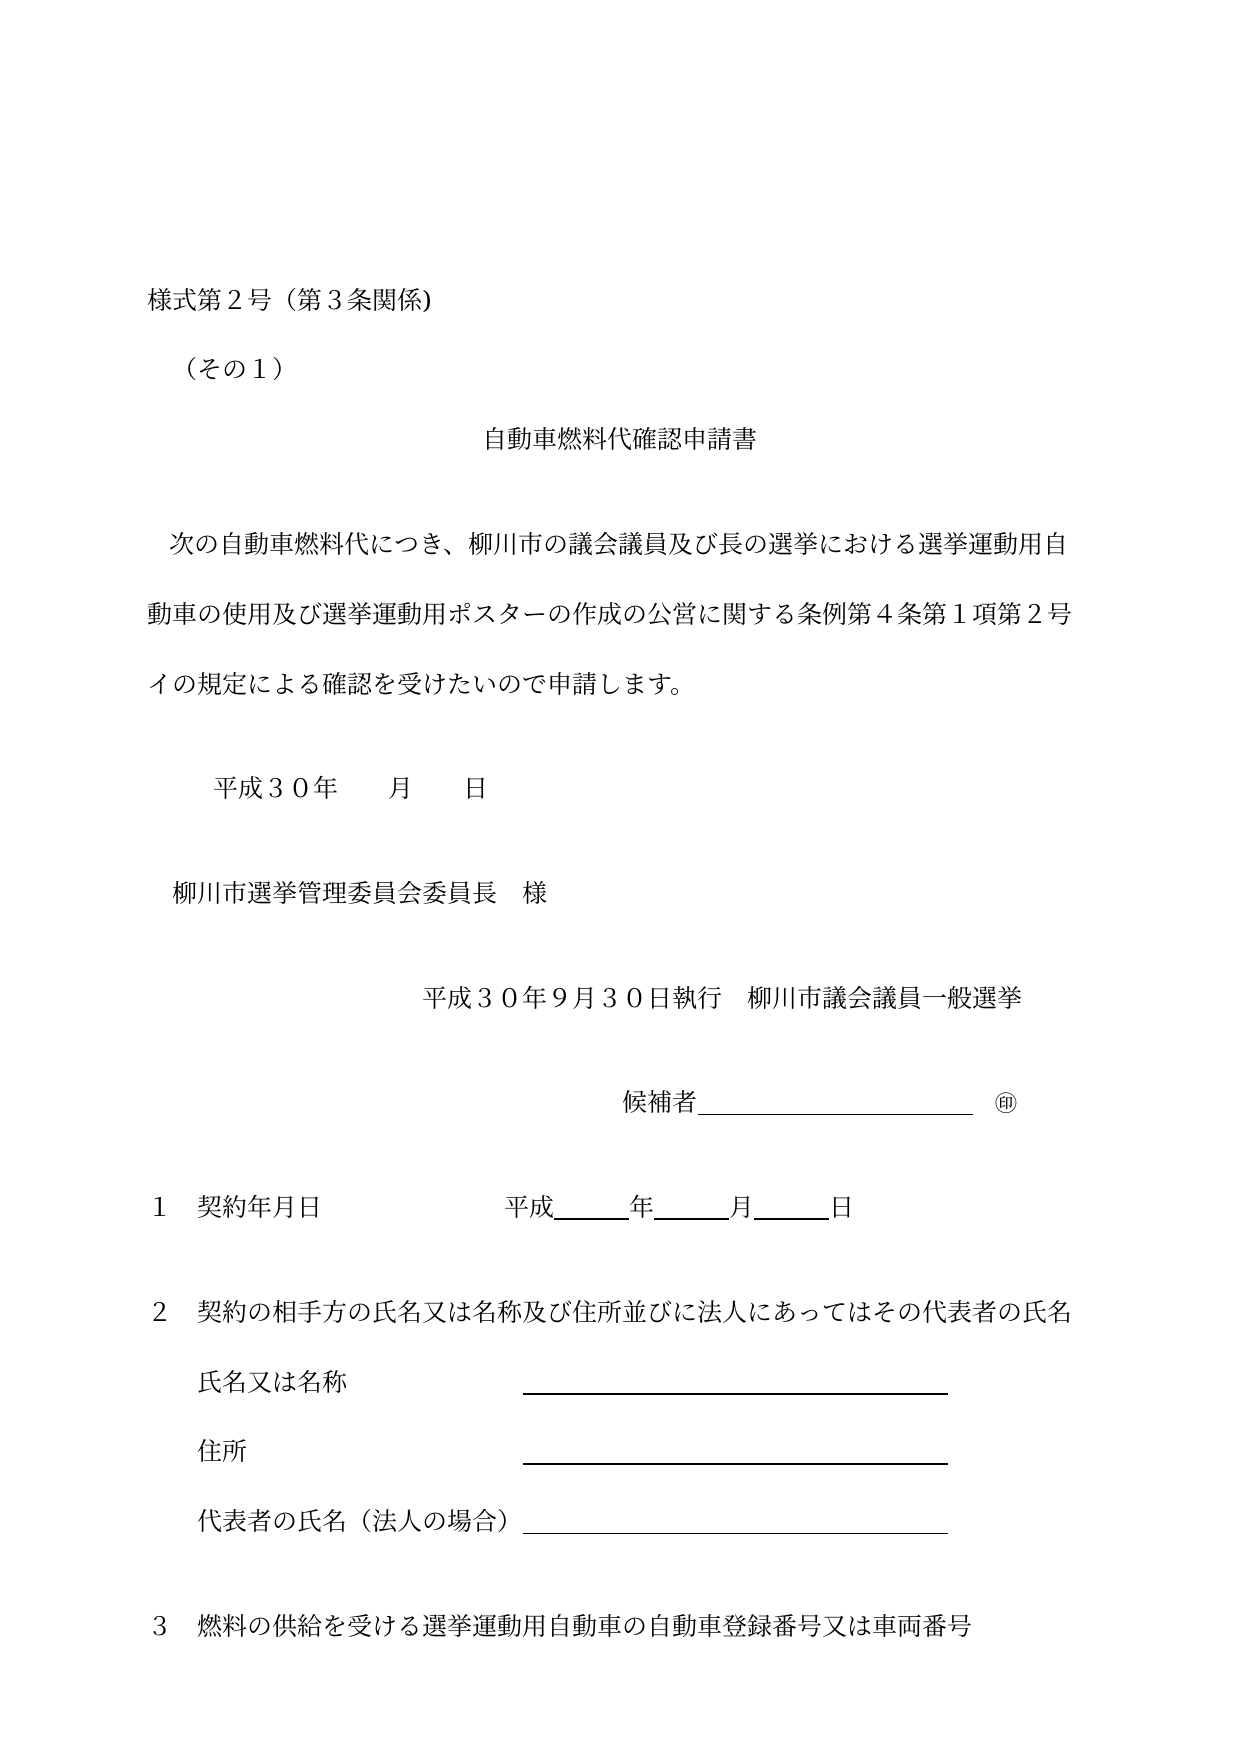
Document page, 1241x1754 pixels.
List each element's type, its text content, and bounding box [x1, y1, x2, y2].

text 平成３０年９月３０日執行 柳川市議会議員一般選挙 [148, 961, 1094, 1031]
text 住所 [148, 1415, 1092, 1485]
text 自動車燃料代確認申請書 [148, 403, 1092, 473]
text 柳川市選挙管理委員会委員長 様 [148, 857, 1092, 927]
text ２ 契約の相手方の氏名又は名称及び住所並びに法人にあってはその代表者の氏名 [148, 1276, 1092, 1345]
text （その１） [148, 333, 1092, 403]
text 氏名又は名称 [148, 1345, 1092, 1415]
text 平成３０年 月 日 [148, 752, 1092, 822]
text 様式第２号（第３条関係) [148, 263, 1092, 333]
text ３ 燃料の供給を受ける選挙運動用自動車の自動車登録番号又は車両番号 [148, 1589, 1092, 1659]
text １ 契約年月日 平成 年 月 日 [148, 1171, 1092, 1241]
text 代表者の氏名（法人の場合） [148, 1485, 1092, 1555]
text 候補者 ㊞ [148, 1066, 1092, 1136]
text 次の自動車燃料代につき、柳川市の議会議員及び長の選挙における選挙運動用自動車の使用及び選挙運動用ポスターの作成の公営に関する条例第４条第１項第２号イの規定による確認を受けたいので申請します。 [148, 508, 1092, 717]
